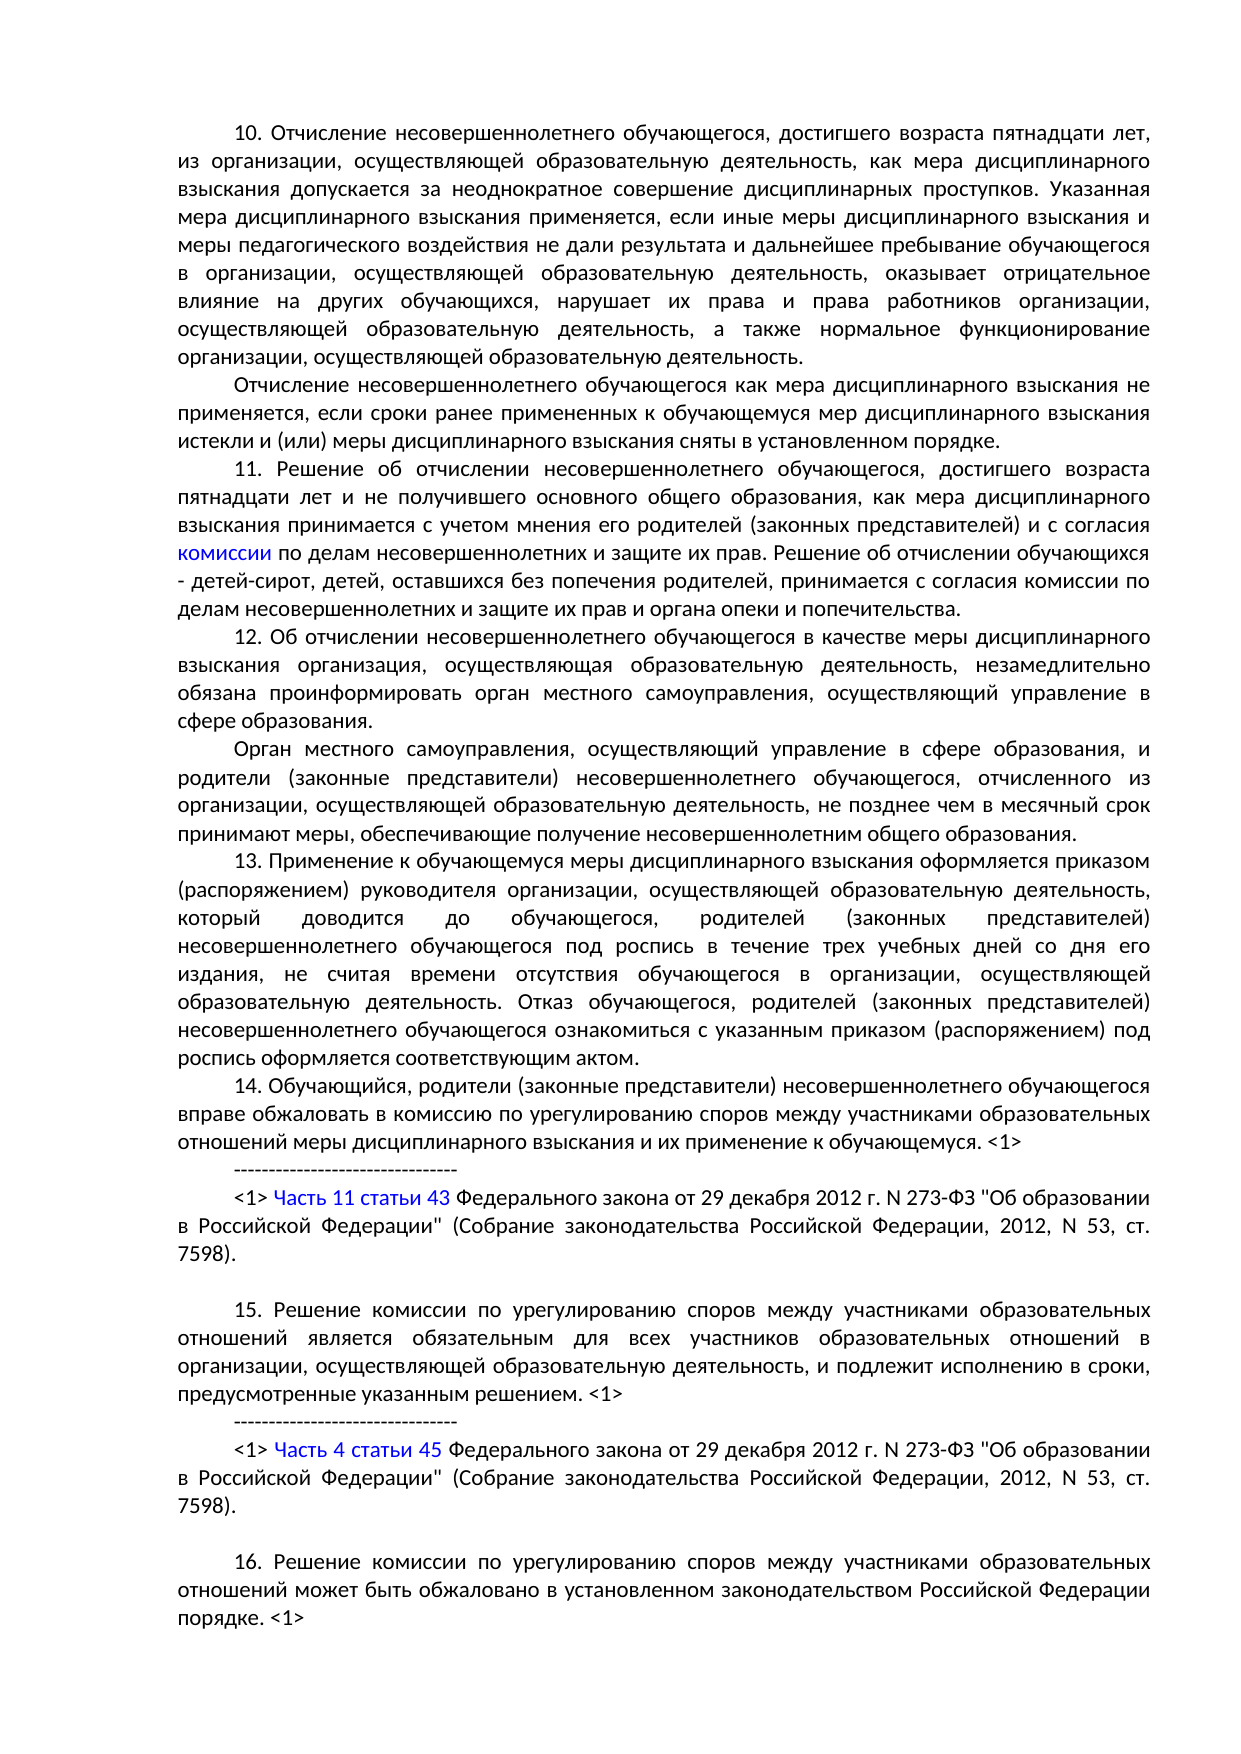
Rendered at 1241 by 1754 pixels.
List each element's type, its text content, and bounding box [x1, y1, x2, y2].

text 15. Решение комиссии по урегулированию споров между участниками образовательных отношений является обязательным для всех участников образовательных отношений в организации, осуществляющей образовательную деятельность, и подлежит исполнению в сроки, предусмотренные указанным решением. <1> [177, 1295, 1152, 1407]
text -------------------------------- [177, 1407, 1152, 1435]
text Отчисление несовершеннолетнего обучающегося как мера дисциплинарного взыскания не применяется, если сроки ранее примененных к обучающемуся мер дисциплинарного взыскания истекли и (или) меры дисциплинарного взыскания сняты в установленном порядке. [177, 370, 1152, 454]
text 14. Обучающийся, родители (законные представители) несовершеннолетнего обучающегося вправе обжаловать в комиссию по урегулированию споров между участниками образовательных отношений меры дисциплинарного взыскания и их применение к обучающемуся. <1> [177, 1071, 1152, 1155]
text <1> Часть 4 статьи 45 Федерального закона от 29 декабря 2012 г. N 273-ФЗ "Об образовании в Российской Федерации" (Собрание законодательства Российской Федерации, 2012, N 53, ст. 7598). [177, 1435, 1152, 1519]
text 11. Решение об отчислении несовершеннолетнего обучающегося, достигшего возраста пятнадцати лет и не получившего основного общего образования, как мера дисциплинарного взыскания принимается с учетом мнения его родителей (законных представителей) и с согласия комиссии по делам несовершеннолетних и защите их прав. Решение об отчислении обучающихся - детей-сирот, детей, оставшихся без попечения родителей, принимается с согласия комиссии по делам несовершеннолетних и защите их прав и органа опеки и попечительства. [177, 454, 1152, 622]
text 10. Отчисление несовершеннолетнего обучающегося, достигшего возраста пятнадцати лет, из организации, осуществляющей образовательную деятельность, как мера дисциплинарного взыскания допускается за неоднократное совершение дисциплинарных проступков. Указанная мера дисциплинарного взыскания применяется, если иные меры дисциплинарного взыскания и меры педагогического воздействия не дали результата и дальнейшее пребывание обучающегося в организации, осуществляющей образовательную деятельность, оказывает отрицательное влияние на других обучающихся, нарушает их права и права работников организации, осуществляющей образовательную деятельность, а также нормальное функционирование организации, осуществляющей образовательную деятельность. [177, 118, 1152, 370]
text 12. Об отчислении несовершеннолетнего обучающегося в качестве меры дисциплинарного взыскания организация, осуществляющая образовательную деятельность, незамедлительно обязана проинформировать орган местного самоуправления, осуществляющий управление в сфере образования. [177, 622, 1152, 734]
text <1> Часть 11 статьи 43 Федерального закона от 29 декабря 2012 г. N 273-ФЗ "Об образовании в Российской Федерации" (Собрание законодательства Российской Федерации, 2012, N 53, ст. 7598). [177, 1183, 1152, 1267]
text 16. Решение комиссии по урегулированию споров между участниками образовательных отношений может быть обжаловано в установленном законодательством Российской Федерации порядке. <1> [177, 1547, 1152, 1631]
text Орган местного самоуправления, осуществляющий управление в сфере образования, и родители (законные представители) несовершеннолетнего обучающегося, отчисленного из организации, осуществляющей образовательную деятельность, не позднее чем в месячный срок принимают меры, обеспечивающие получение несовершеннолетним общего образования. [177, 734, 1152, 847]
text -------------------------------- [177, 1155, 1152, 1183]
text 13. Применение к обучающемуся меры дисциплинарного взыскания оформляется приказом (распоряжением) руководителя организации, осуществляющей образовательную деятельность, который доводится до обучающегося, родителей (законных представителей) несовершеннолетнего обучающегося под роспись в течение трех учебных дней со дня его издания, не считая времени отсутствия обучающегося в организации, осуществляющей образовательную деятельность. Отказ обучающегося, родителей (законных представителей) несовершеннолетнего обучающегося ознакомиться с указанным приказом (распоряжением) под роспись оформляется соответствующим актом. [177, 847, 1152, 1071]
